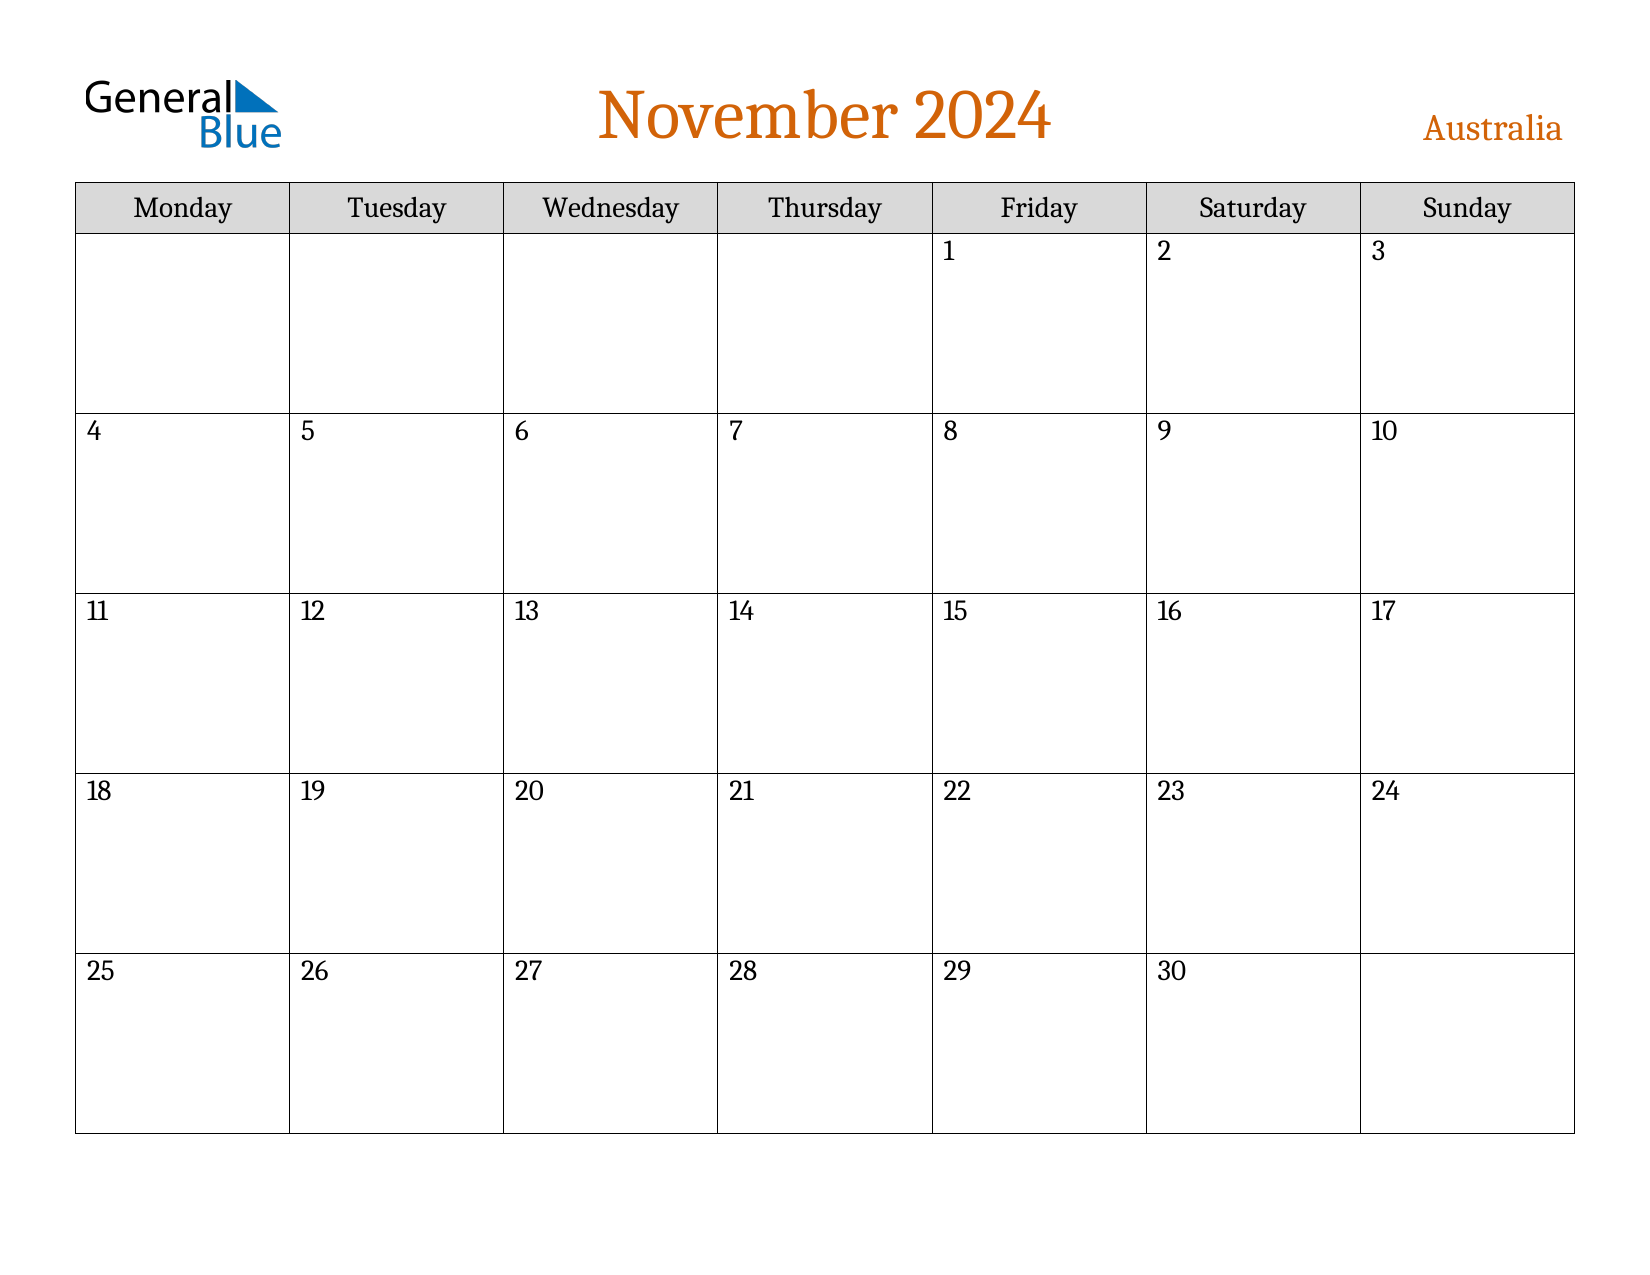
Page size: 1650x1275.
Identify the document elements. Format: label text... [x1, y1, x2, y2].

table_cell 7 [718, 414, 932, 450]
table_cell [1361, 630, 1574, 773]
table_cell [504, 990, 717, 1133]
table_cell [933, 810, 1146, 953]
table_cell [1147, 810, 1360, 953]
table_cell 12 [290, 594, 503, 630]
table_cell [1147, 270, 1360, 413]
table_cell [290, 234, 503, 270]
table_cell 9 [1147, 414, 1360, 450]
picture [86, 80, 281, 148]
table_cell 23 [1147, 774, 1360, 810]
table_cell [504, 234, 717, 270]
table_cell 18 [76, 774, 289, 810]
table_cell Tuesday [290, 183, 503, 233]
table_cell Monday [76, 183, 289, 233]
table_cell 22 [933, 774, 1146, 810]
table_cell [933, 990, 1146, 1133]
table_cell [933, 630, 1146, 773]
table_cell [76, 990, 289, 1133]
table_cell Thursday [718, 183, 932, 233]
table_cell 11 [76, 594, 289, 630]
table_cell [290, 450, 503, 593]
table_cell 3 [1361, 234, 1574, 270]
table_cell [718, 630, 932, 773]
table_cell [1361, 450, 1574, 593]
table_cell [718, 990, 932, 1133]
table_cell [1147, 450, 1360, 593]
table_cell 28 [718, 954, 932, 990]
table_cell 30 [1147, 954, 1360, 990]
table_cell [1361, 954, 1574, 990]
table_cell [1361, 990, 1574, 1133]
table_cell 4 [76, 414, 289, 450]
table_cell [76, 630, 289, 773]
table_cell [933, 450, 1146, 593]
table_cell [1361, 270, 1574, 413]
table_cell [718, 450, 932, 593]
table_cell [1147, 630, 1360, 773]
table_cell [76, 450, 289, 593]
table_cell [290, 630, 503, 773]
table_cell Wednesday [504, 183, 717, 233]
table_cell 15 [933, 594, 1146, 630]
table_cell [504, 450, 717, 593]
table_cell [504, 630, 717, 773]
table_cell 27 [504, 954, 717, 990]
table_cell [290, 990, 503, 1133]
table_cell [76, 810, 289, 953]
table_cell 21 [718, 774, 932, 810]
table_cell [504, 270, 717, 413]
table_cell [290, 810, 503, 953]
table_cell Saturday [1147, 183, 1360, 233]
table_cell 24 [1361, 774, 1574, 810]
table_cell 1 [933, 234, 1146, 270]
table_cell [933, 270, 1146, 413]
table_cell 20 [504, 774, 717, 810]
table_cell [718, 270, 932, 413]
table_cell [504, 810, 717, 953]
table_cell [1147, 990, 1360, 1133]
table_cell 19 [290, 774, 503, 810]
table_cell [290, 270, 503, 413]
table_cell Friday [933, 183, 1146, 233]
table_cell [718, 234, 932, 270]
table_cell 10 [1361, 414, 1574, 450]
table_cell [76, 234, 289, 270]
table_cell 17 [1361, 594, 1574, 630]
table_cell 8 [933, 414, 1146, 450]
table_cell 29 [933, 954, 1146, 990]
table_cell 6 [504, 414, 717, 450]
table_cell 26 [290, 954, 503, 990]
table_header [76, 75, 503, 182]
table_cell 5 [290, 414, 503, 450]
table_header November 2024 [504, 75, 1146, 182]
table_cell 25 [76, 954, 289, 990]
table_header Australia [1146, 75, 1574, 182]
table_cell [1361, 810, 1574, 953]
table_cell 13 [504, 594, 717, 630]
table_cell 16 [1147, 594, 1360, 630]
table_cell 2 [1147, 234, 1360, 270]
table_cell 14 [718, 594, 932, 630]
table_cell [76, 270, 289, 413]
table_cell [718, 810, 932, 953]
table_cell Sunday [1361, 183, 1574, 233]
